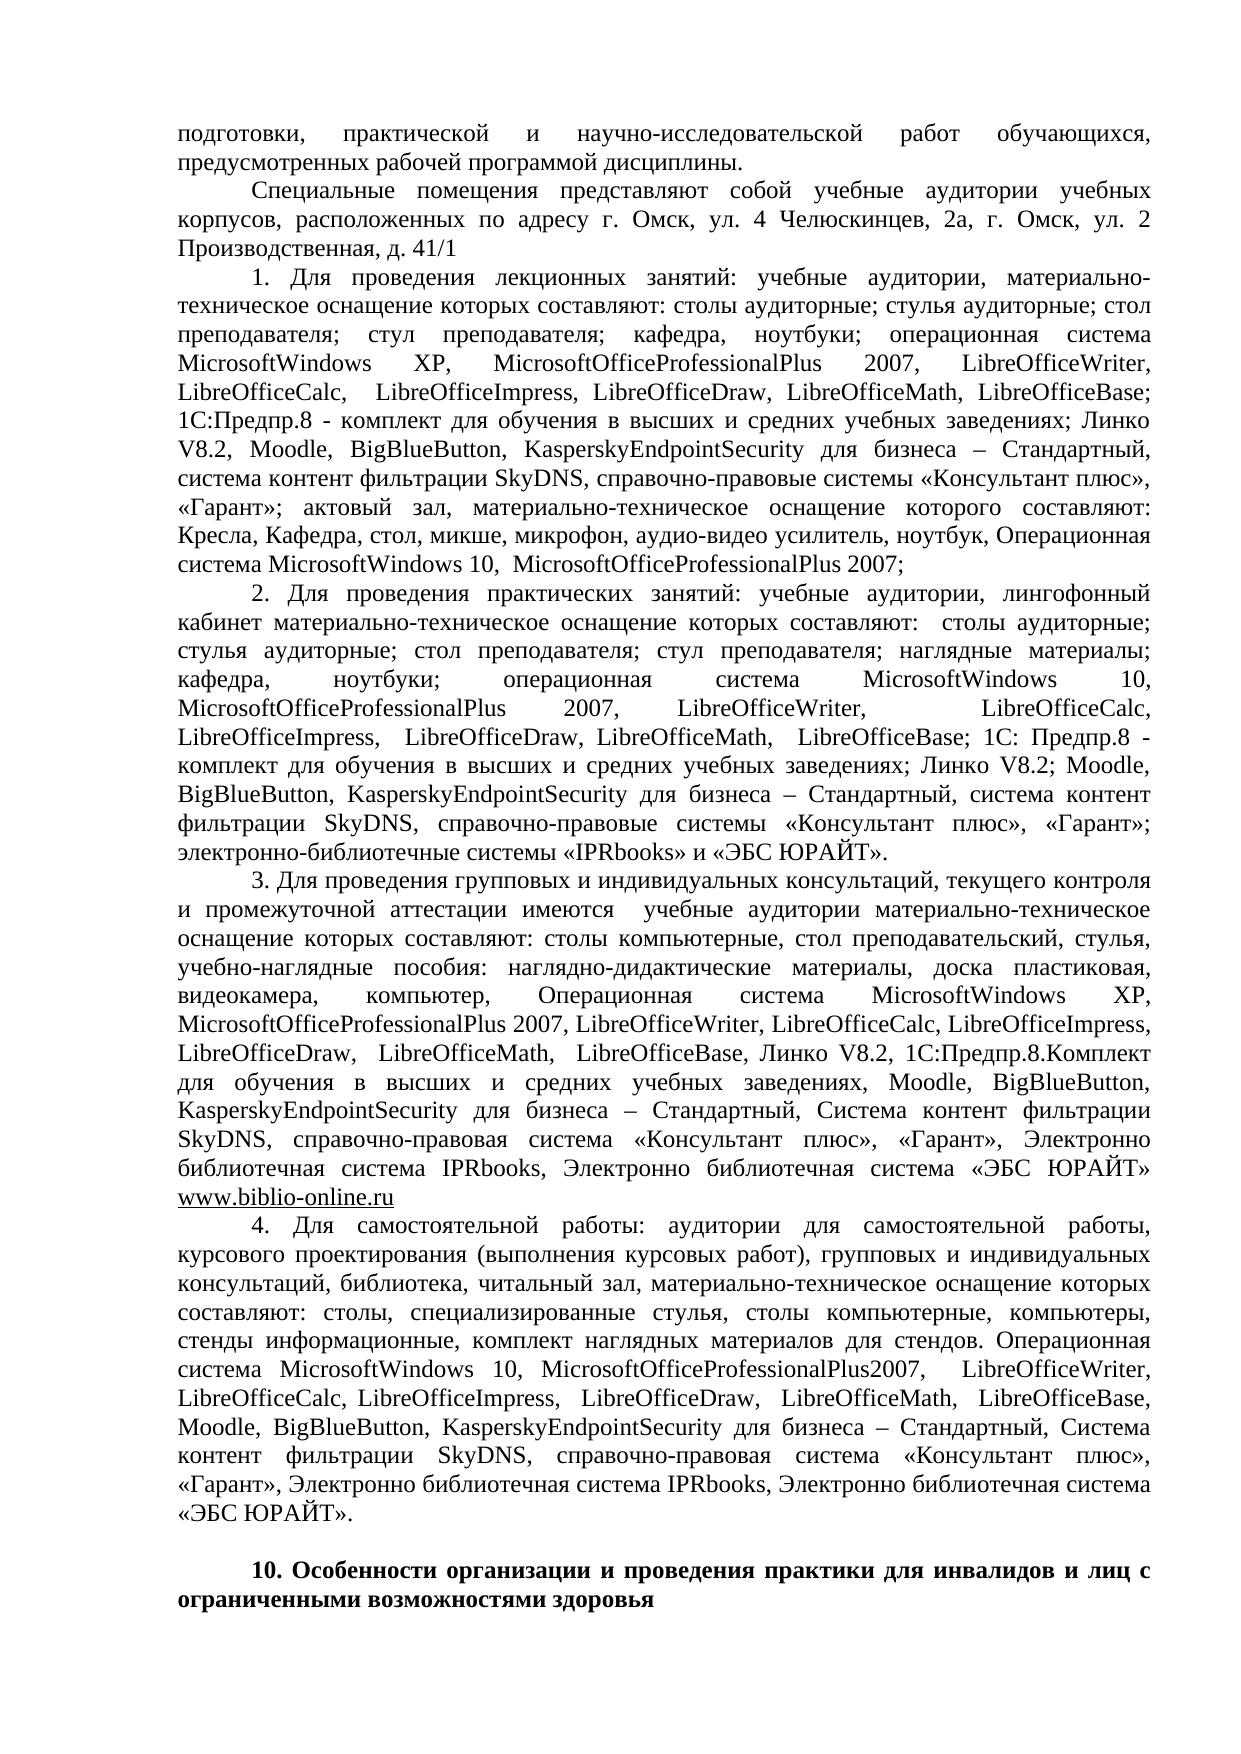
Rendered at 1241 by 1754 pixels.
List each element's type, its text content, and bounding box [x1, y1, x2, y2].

text Специальные помещения представляют собой учебные аудитории учебных корпусов, расположенных по адресу г. Омск, ул. 4 Челюскинцев, 2а, г. Омск, ул. 2 Производственная, д. 41/1 [177, 176, 1152, 262]
text 1. Для проведения лекционных занятий: учебные аудитории, материально-техническое оснащение которых составляют: столы аудиторные; стулья аудиторные; стол преподавателя; стул преподавателя; кафедра, ноутбуки; операционная система MicrosoftWindows XP, MicrosoftOfficeProfessionalPlus 2007, LibreOfficeWriter, LibreOfficeCalc, LibreOfficeImpress, LibreOfficeDraw, LibreOfficeMath, LibreOfficeBase; 1С:Предпр.8 - комплект для обучения в высших и средних учебных заведениях; Линко V8.2, Moodle, BigBlueButton, KasperskyEndpointSecurity для бизнеса – Стандартный, система контент фильтрации SkyDNS, справочно-правовые системы «Консультант плюс», «Гарант»; актовый зал, материально-техническое оснащение которого составляют: Кресла, Кафедра, стол, микше, микрофон, аудио-видео усилитель, ноутбук, Операционная система MicrosoftWindows 10, MicrosoftOfficeProfessionalPlus 2007; [177, 262, 1152, 578]
text 3. Для проведения групповых и индивидуальных консультаций, текущего контроля и промежуточной аттестации имеются учебные аудитории материально-техническое оснащение которых составляют: столы компьютерные, стол преподавательский, стулья, учебно-наглядные пособия: наглядно-дидактические материалы, доска пластиковая, видеокамера, компьютер, Операционная система MicrosoftWindows XP, MicrosoftOfficeProfessionalPlus 2007, LibreOfficeWriter, LibreOfficeCalc, LibreOfficeImpress, LibreOfficeDraw, LibreOfficeMath, LibreOfficeBase, Линко V8.2, 1С:Предпр.8.Комплект для обучения в высших и средних учебных заведениях, Moodle, BigBlueButton, KasperskyEndpointSecurity для бизнеса – Стандартный, Система контент фильтрации SkyDNS, справочно-правовая система «Консультант плюс», «Гарант», Электронно библиотечная система IPRbooks, Электронно библиотечная система «ЭБС ЮРАЙТ» www.biblio-online.ru [177, 866, 1152, 1211]
text 10. Особенности организации и проведения практики для инвалидов и лиц с ограниченными возможностями здоровья [177, 1556, 1152, 1613]
text 4. Для самостоятельной работы: аудитории для самостоятельной работы, курсового проектирования (выполнения курсовых работ), групповых и индивидуальных консультаций, библиотека, читальный зал, материально-техническое оснащение которых составляют: столы, специализированные стулья, столы компьютерные, компьютеры, стенды информационные, комплект наглядных материалов для стендов. Операционная система MicrosoftWindows 10, MicrosoftOfficeProfessionalPlus2007, LibreOfficeWriter, LibreOfficeCalc, LibreOfficeImpress, LibreOfficeDraw, LibreOfficeMath, LibreOfficeBase, Moodle, BigBlueButton, KasperskyEndpointSecurity для бизнеса – Стандартный, Система контент фильтрации SkyDNS, справочно-правовая система «Консультант плюс», «Гарант», Электронно библиотечная система IPRbooks, Электронно библиотечная система «ЭБС ЮРАЙТ». [177, 1211, 1152, 1527]
text 2. Для проведения практических занятий: учебные аудитории, лингофонный кабинет материально-техническое оснащение которых составляют: столы аудиторные; стулья аудиторные; стол преподавателя; стул преподавателя; наглядные материалы; кафедра, ноутбуки; операционная система MicrosoftWindows 10, MicrosoftOfficeProfessionalPlus 2007, LibreOfficeWriter, LibreOfficeCalc, LibreOfficeImpress, LibreOfficeDraw, LibreOfficeMath, LibreOfficeBase; 1С: Предпр.8 - комплект для обучения в высших и средних учебных заведениях; Линко V8.2; Moodle, BigBlueButton, KasperskyEndpointSecurity для бизнеса – Стандартный, система контент фильтрации SkyDNS, справочно-правовые системы «Консультант плюс», «Гарант»; электронно-библиотечные системы «IPRbooks» и «ЭБС ЮРАЙТ». [177, 578, 1152, 866]
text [177, 118, 1152, 176]
